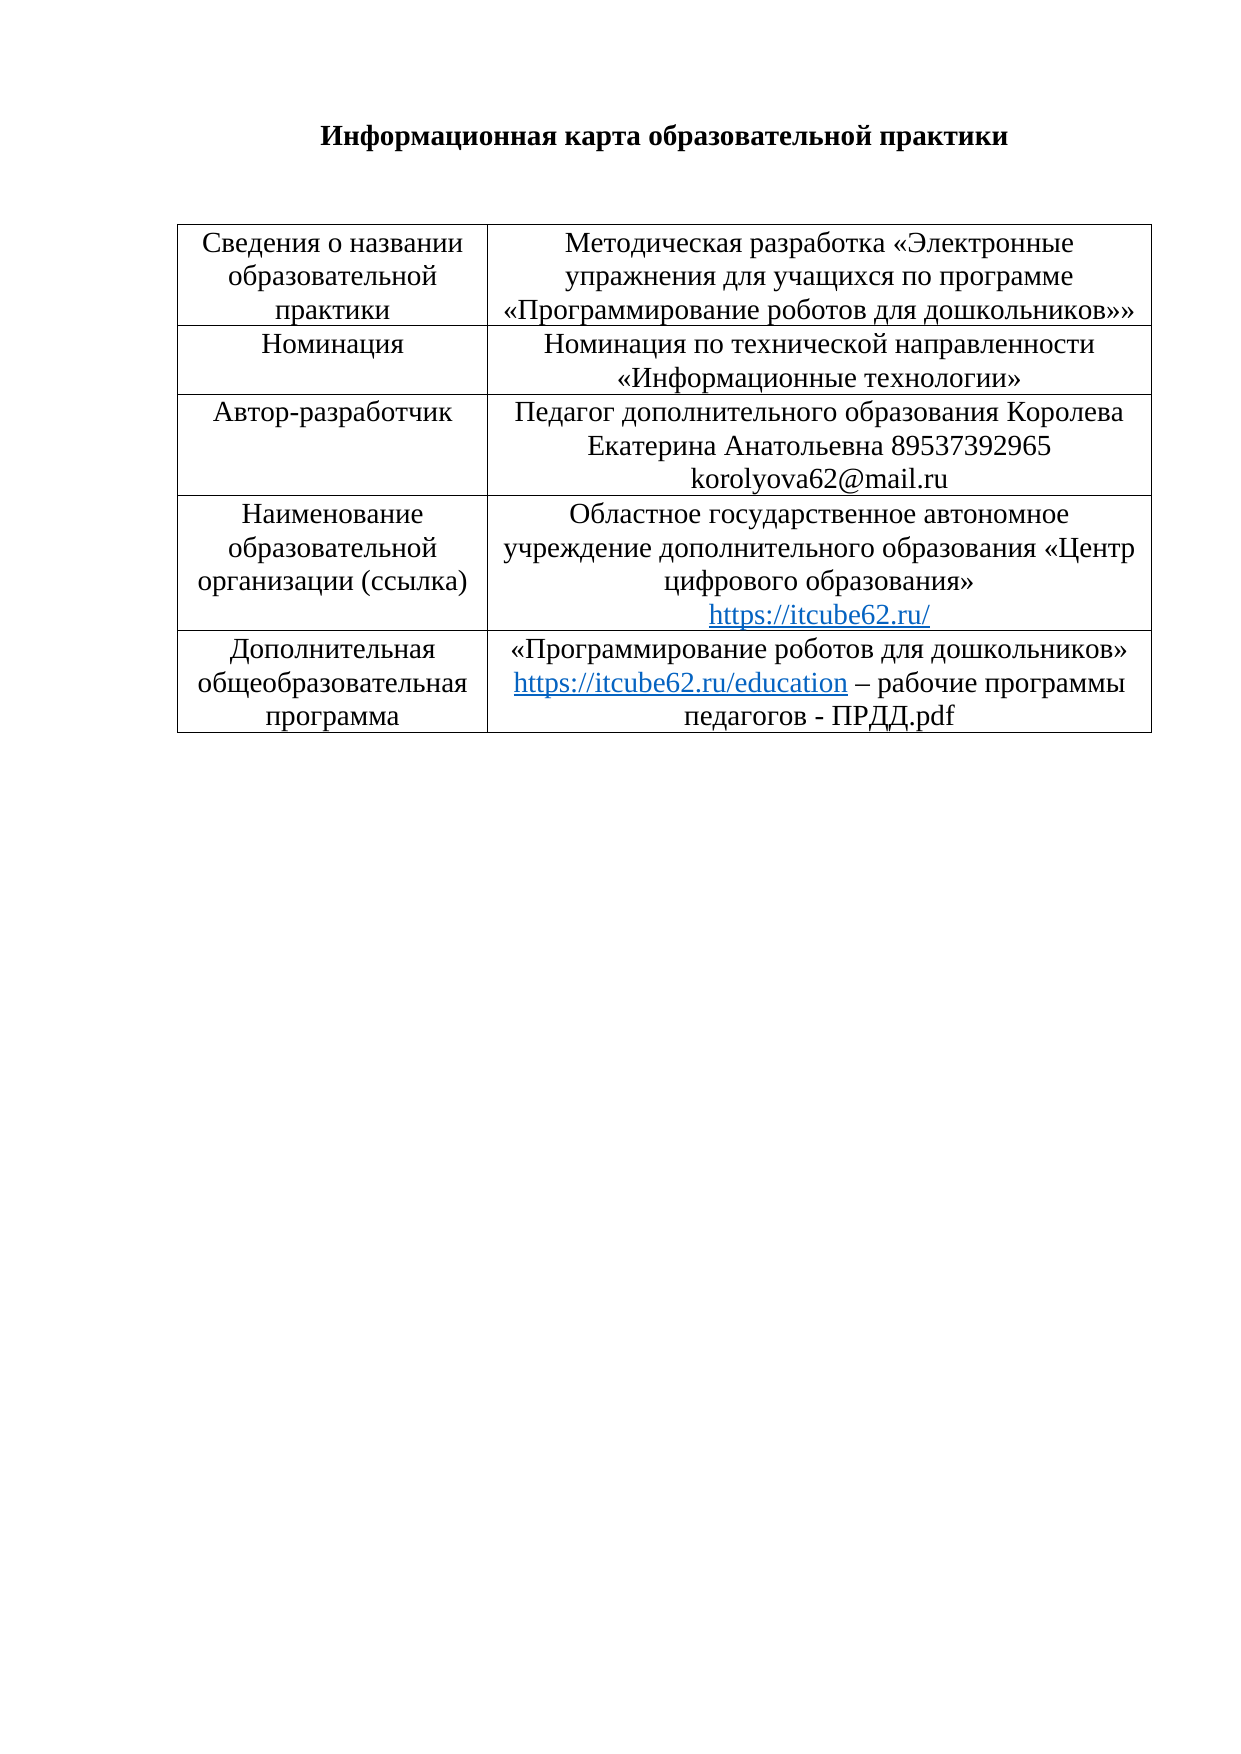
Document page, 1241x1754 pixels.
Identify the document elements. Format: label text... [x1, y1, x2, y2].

table_cell Номинация [178, 326, 487, 393]
table_cell Наименование образовательной организации (ссылка) [178, 496, 487, 630]
table_cell Педагог дополнительного образования Королева Екатерина Анатольевна 89537392965 korolyova62@mail.ru [488, 395, 1151, 495]
table_cell Автор-разработчик [178, 395, 487, 495]
table_cell Номинация по технической направленности «Информационные технологии» [488, 326, 1151, 393]
table_cell Дополнительная общеобразовательная программа [178, 631, 487, 732]
text Информационная карта образовательной практики [177, 118, 1152, 152]
table_header Сведения о названии образовательной практики [178, 225, 487, 325]
table_cell «Программирование роботов для дошкольников» https://itcube62.ru/education – рабочие программы педагогов - ПРДД.pdf [488, 631, 1151, 732]
table_header Методическая разработка «Электронные упражнения для учащихся по программе «Программирование роботов для дошкольников»» [488, 225, 1151, 325]
table_cell Областное государственное автономное учреждение дополнительного образования «Центр цифрового образования» https://itcube62.ru/ [488, 496, 1151, 630]
